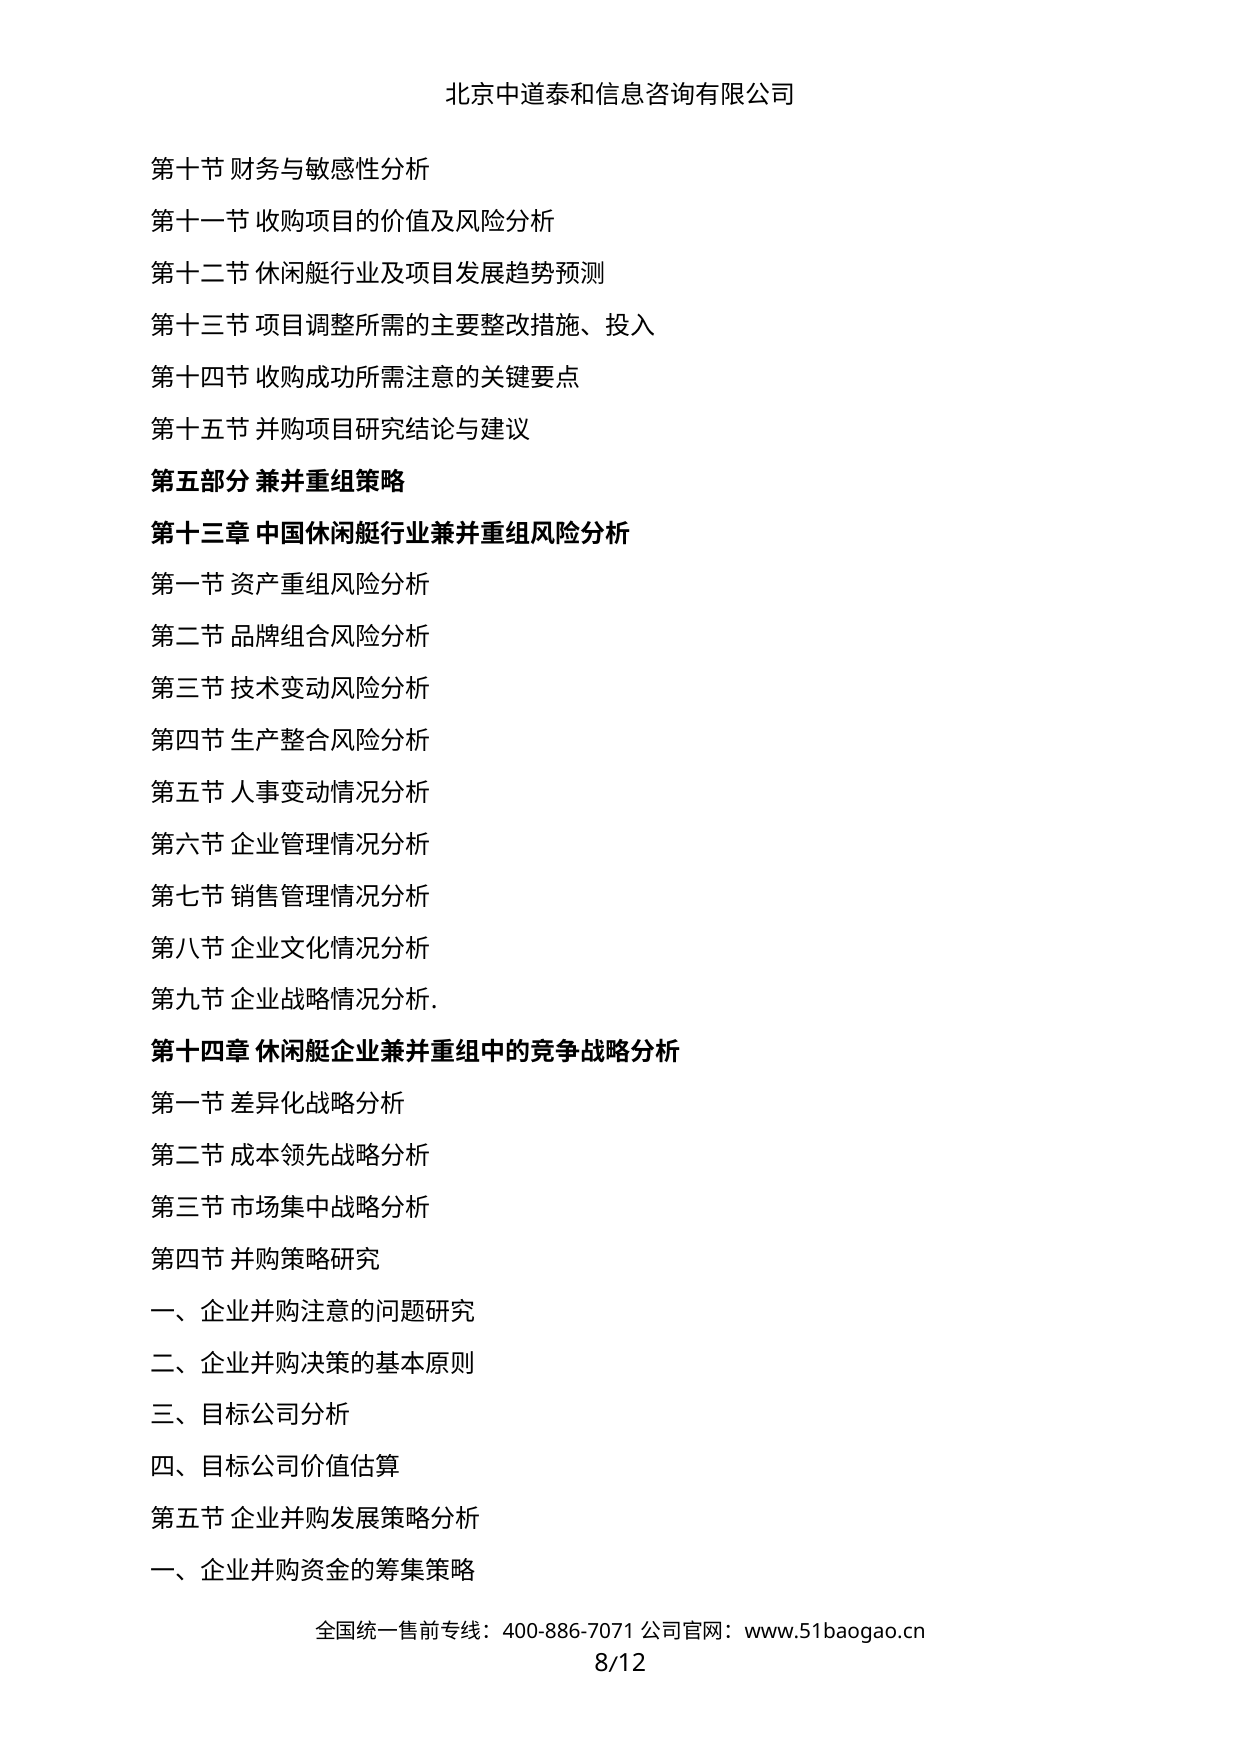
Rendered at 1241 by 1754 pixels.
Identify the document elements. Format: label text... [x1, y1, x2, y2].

text 第五节 人事变动情况分析 [150, 772, 1090, 809]
text 一、企业并购资金的筹集策略 [150, 1551, 1090, 1587]
text 第十四节 收购成功所需注意的关键要点 [150, 357, 1090, 394]
text 第七节 销售管理情况分析 [150, 876, 1090, 912]
text 第三节 技术变动风险分析 [150, 669, 1090, 705]
text 第十节 财务与敏感性分析 [150, 150, 1090, 186]
text 一、企业并购注意的问题研究 [150, 1291, 1090, 1327]
text 第三节 市场集中战略分析 [150, 1187, 1090, 1224]
text 第一节 资产重组风险分析 [150, 565, 1090, 601]
text 第二节 成本领先战略分析 [150, 1136, 1090, 1172]
text 第十一节 收购项目的价值及风险分析 [150, 202, 1090, 238]
text 第十五节 并购项目研究结论与建议 [150, 409, 1090, 446]
text 第一节 差异化战略分析 [150, 1084, 1090, 1120]
text 第十三章 中国休闲艇行业兼并重组风险分析 [150, 513, 1090, 549]
text 二、企业并购决策的基本原则 [150, 1343, 1090, 1379]
text 四、目标公司价值估算 [150, 1447, 1090, 1483]
text 第九节 企业战略情况分析. [150, 980, 1090, 1016]
text 第十二节 休闲艇行业及项目发展趋势预测 [150, 254, 1090, 290]
text 第五部分 兼并重组策略 [150, 461, 1090, 497]
text 第十三节 项目调整所需的主要整改措施、投入 [150, 306, 1090, 342]
text 第五节 企业并购发展策略分析 [150, 1499, 1090, 1535]
text 第十四章 休闲艇企业兼并重组中的竞争战略分析 [150, 1032, 1090, 1068]
text 第八节 企业文化情况分析 [150, 928, 1090, 964]
text 第四节 并购策略研究 [150, 1239, 1090, 1276]
text 第六节 企业管理情况分析 [150, 824, 1090, 861]
text 三、目标公司分析 [150, 1395, 1090, 1431]
text 第二节 品牌组合风险分析 [150, 617, 1090, 653]
text 第四节 生产整合风险分析 [150, 721, 1090, 757]
